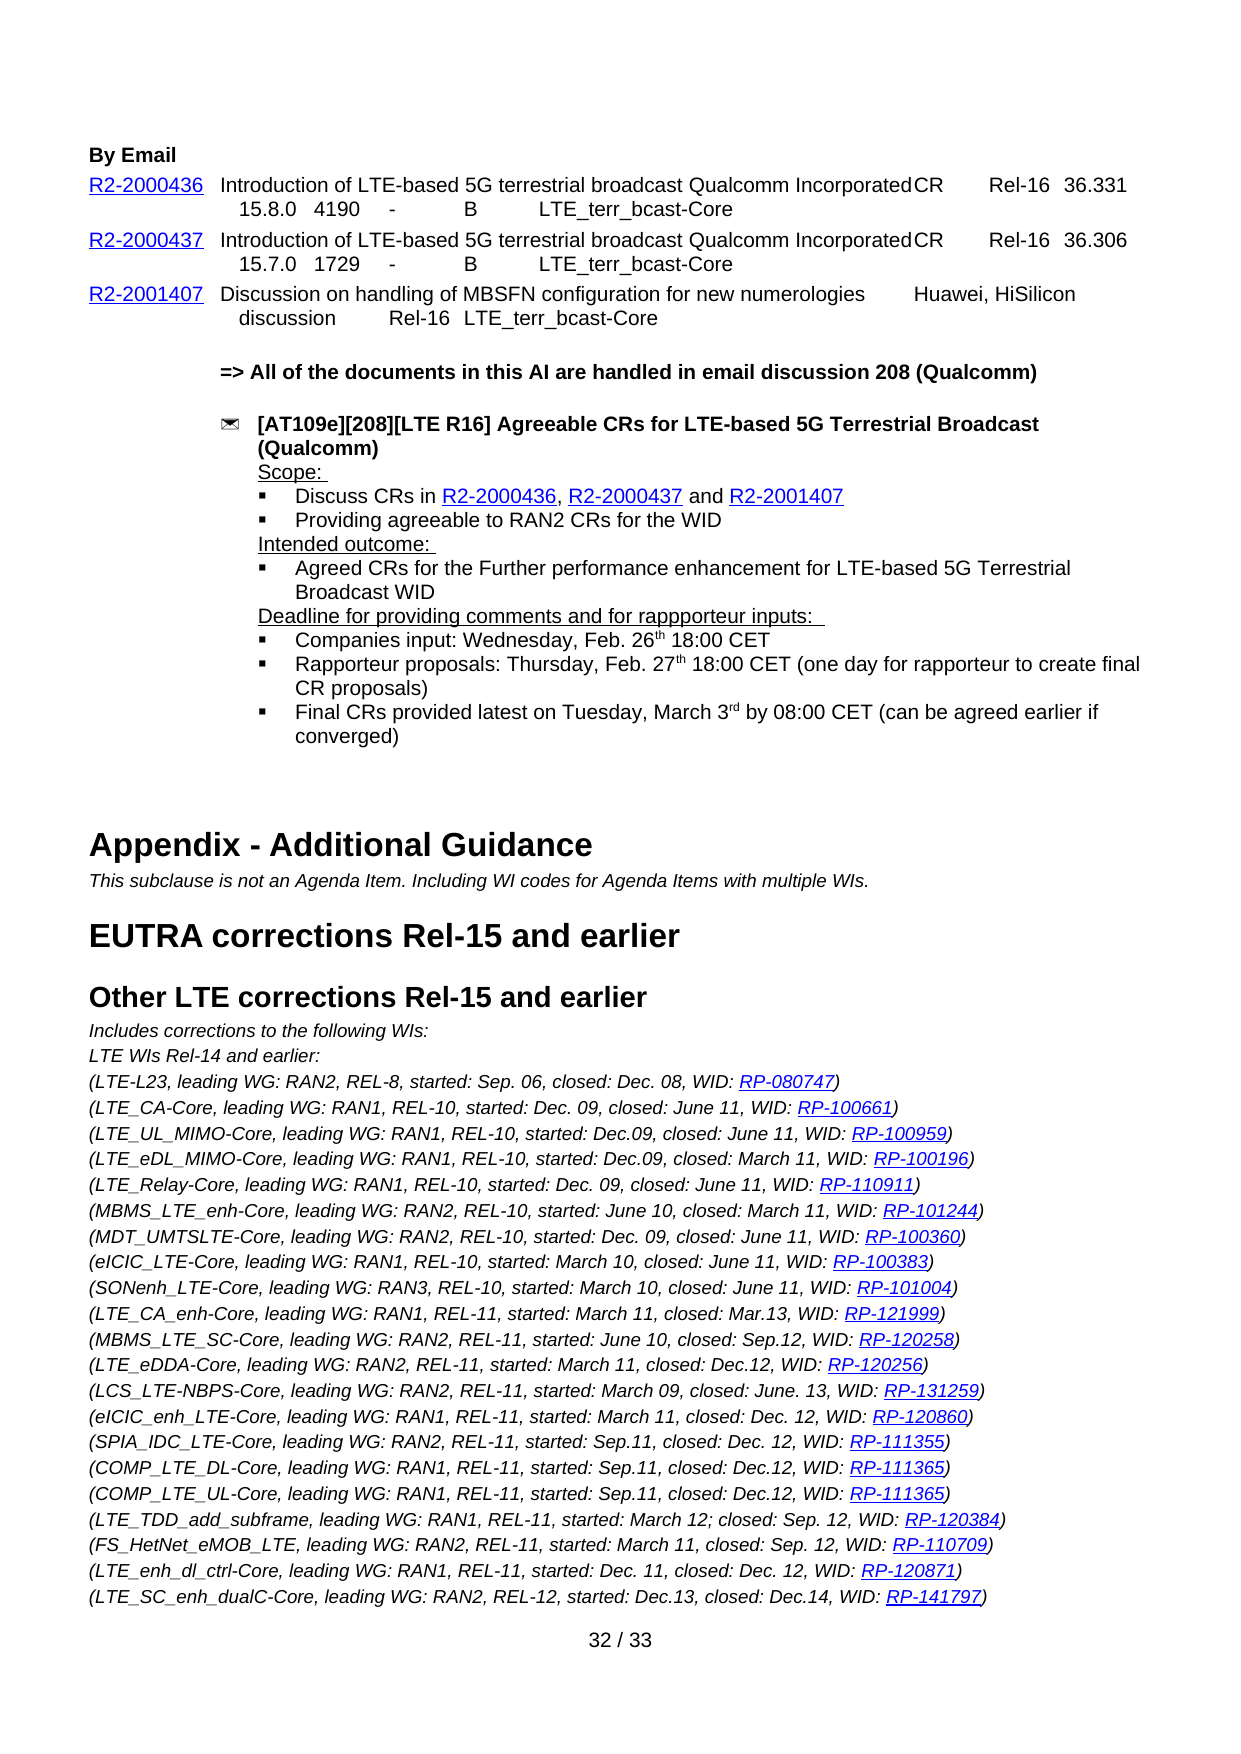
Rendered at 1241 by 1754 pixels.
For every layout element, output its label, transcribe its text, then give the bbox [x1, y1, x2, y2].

text (SONenh_LTE-Core, leading WG: RAN3, REL-10, started: March 10, closed: June 11, WID: RP-101004) [89, 1277, 1152, 1298]
text (COMP_LTE_UL-Core, leading WG: RAN1, REL-11, started: Sep.11, closed: Dec.12, WID: RP-111365) [89, 1483, 1152, 1504]
text By Email [89, 143, 1152, 167]
subtitle Appendix - Additional Guidance [89, 825, 1152, 863]
text (FS_HetNet_eMOB_LTE, leading WG: RAN2, REL-11, started: March 11, closed: Sep. 12, WID: RP-110709) [89, 1534, 1152, 1556]
list Discuss CRs in R2-2000436, R2-2000437 and R2-2001407 [257, 484, 1152, 508]
text (LTE_eDL_MIMO-Core, leading WG: RAN1, REL-10, started: Dec.09, closed: March 11, WID: RP-100196) [89, 1148, 1152, 1170]
text (LTE_Relay-Core, leading WG: RAN1, REL-10, started: Dec. 09, closed: June 11, WID: RP-110911) [89, 1174, 1152, 1196]
text (LTE_SC_enh_dualC-Core, leading WG: RAN2, REL-12, started: Dec.13, closed: Dec.14, WID: RP-141797) [89, 1586, 1152, 1607]
text This subclause is not an Agenda Item. Including WI codes for Agenda Items with multiple WIs. [89, 870, 1152, 891]
text [AT109e][208][LTE R16] Agreeable CRs for LTE-based 5G Terrestrial Broadcast (Qualcomm) [220, 412, 1152, 460]
text (LTE_UL_MIMO-Core, leading WG: RAN1, REL-10, started: Dec.09, closed: June 11, WID: RP-100959) [89, 1122, 1152, 1144]
text (LCS_LTE-NBPS-Core, leading WG: RAN2, REL-11, started: March 09, closed: June. 13, WID: RP-131259) [89, 1380, 1152, 1401]
text Intended outcome: [220, 532, 1152, 556]
subtitle Other LTE corrections Rel-15 and earlier [89, 980, 1152, 1013]
title R2-2000436 Introduction of LTE-based 5G terrestrial broadcast Qualcomm Incorporated CR Rel-16 36.331 15.8.0 4190 - B LTE_terr_bcast-Core [89, 173, 1152, 221]
text (eICIC_LTE-Core, leading WG: RAN1, REL-10, started: March 10, closed: June 11, WID: RP-100383) [89, 1251, 1152, 1273]
text (LTE_CA-Core, leading WG: RAN1, REL-10, started: Dec. 09, closed: June 11, WID: RP-100661) [89, 1097, 1152, 1118]
text (MBMS_LTE_SC-Core, leading WG: RAN2, REL-11, started: June 10, closed: Sep.12, WID: RP-120258) [89, 1328, 1152, 1350]
text (MBMS_LTE_enh-Core, leading WG: RAN2, REL-10, started: June 10, closed: March 11, WID: RP-101244) [89, 1200, 1152, 1221]
list Rapporteur proposals: Thursday, Feb. 27th 18:00 CET (one day for rapporteur to create final CR proposals) [257, 652, 1152, 700]
text (eICIC_enh_LTE-Core, leading WG: RAN1, REL-11, started: March 11, closed: Dec. 12, WID: RP-120860) [89, 1406, 1152, 1427]
text (SPIA_IDC_LTE-Core, leading WG: RAN2, REL-11, started: Sep.11, closed: Dec. 12, WID: RP-111355) [89, 1431, 1152, 1453]
subtitle EUTRA corrections Rel-15 and earlier [89, 916, 1152, 955]
text LTE WIs Rel-14 and earlier: [89, 1045, 1152, 1067]
list Agreed CRs for the Further performance enhancement for LTE-based 5G Terrestrial Broadcast WID [257, 556, 1152, 604]
list Providing agreeable to RAN2 CRs for the WID [257, 508, 1152, 532]
text (LTE_eDDA-Core, leading WG: RAN2, REL-11, started: March 11, closed: Dec.12, WID: RP-120256) [89, 1354, 1152, 1376]
title R2-2001407 Discussion on handling of MBSFN configuration for new numerologies Huawei, HiSilicon discussion Rel-16 LTE_terr_bcast-Core [89, 282, 1152, 329]
text (LTE_CA_enh-Core, leading WG: RAN1, REL-11, started: March 11, closed: Mar.13, WID: RP-121999) [89, 1303, 1152, 1324]
list Companies input: Wednesday, Feb. 26th 18:00 CET [257, 628, 1152, 652]
text (LTE-L23, leading WG: RAN2, REL-8, started: Sep. 06, closed: Dec. 08, WID: RP-080747) [89, 1071, 1152, 1093]
text Scope: [257, 460, 1152, 484]
text Includes corrections to the following WIs: [89, 1019, 1152, 1041]
list Final CRs provided latest on Tuesday, March 3rd by 08:00 CET (can be agreed earlier if converged) [257, 700, 1152, 748]
text (LTE_TDD_add_subframe, leading WG: RAN1, REL-11, started: March 12; closed: Sep. 12, WID: RP-120384) [89, 1508, 1152, 1530]
text => All of the documents in this AI are handled in email discussion 208 (Qualcomm) [220, 360, 1152, 384]
text Deadline for providing comments and for rappporteur inputs: [220, 604, 1152, 628]
text (LTE_enh_dl_ctrl-Core, leading WG: RAN1, REL-11, started: Dec. 11, closed: Dec. 12, WID: RP-120871) [89, 1560, 1152, 1581]
text (COMP_LTE_DL-Core, leading WG: RAN1, REL-11, started: Sep.11, closed: Dec.12, WID: RP-111365) [89, 1457, 1152, 1478]
title R2-2000437 Introduction of LTE-based 5G terrestrial broadcast Qualcomm Incorporated CR Rel-16 36.306 15.7.0 1729 - B LTE_terr_bcast-Core [89, 227, 1152, 275]
text (MDT_UMTSLTE-Core, leading WG: RAN2, REL-10, started: Dec. 09, closed: June 11, WID: RP-100360) [89, 1225, 1152, 1247]
